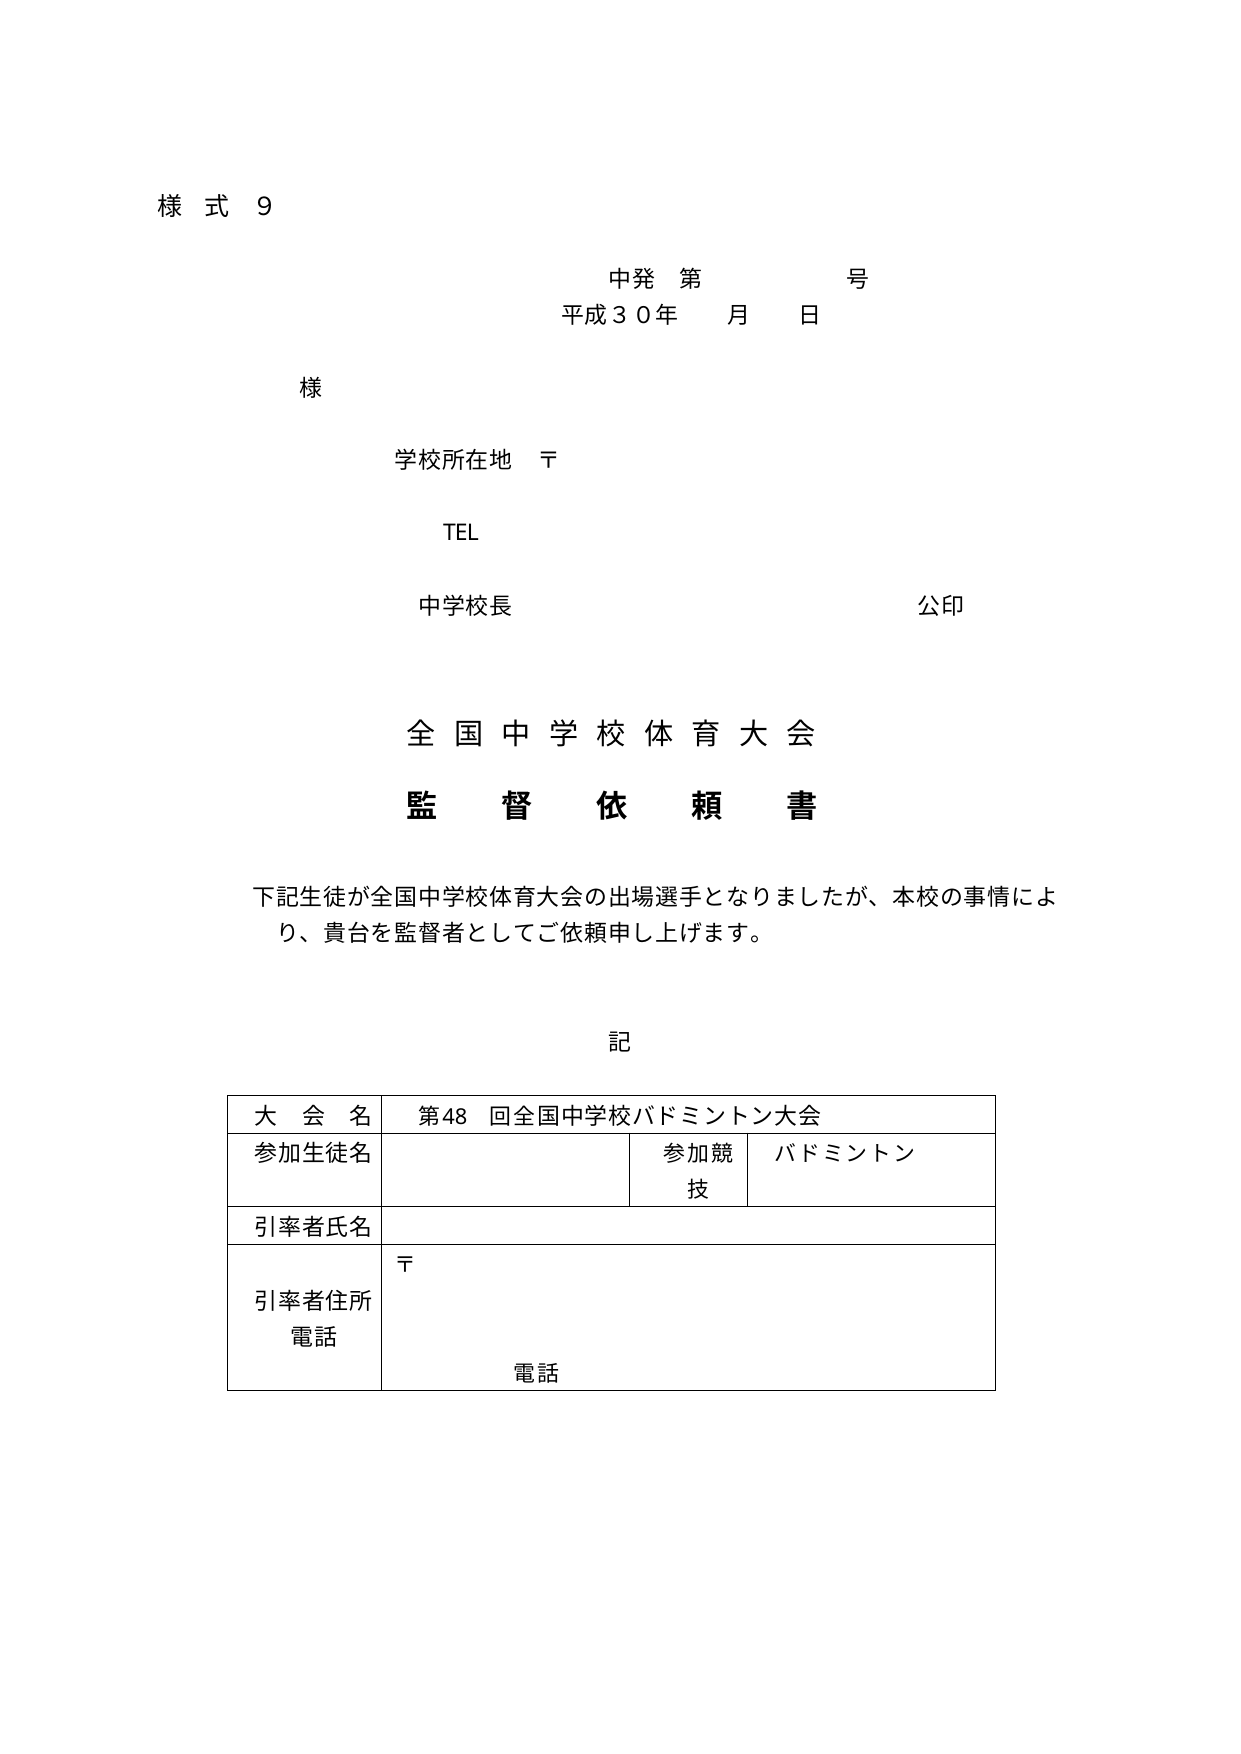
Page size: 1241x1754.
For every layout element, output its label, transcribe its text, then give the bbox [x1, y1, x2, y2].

text り、貴台を監督者としてご依頼申し上げます。 [157, 913, 1083, 950]
text 様式９ [157, 150, 1083, 223]
text 様 [157, 368, 1083, 404]
table_cell バドミントン [748, 1134, 995, 1206]
table_cell 引率者氏名 [228, 1207, 381, 1244]
table_cell [382, 1207, 995, 1244]
table_cell [382, 1134, 629, 1206]
text TEL [157, 513, 1083, 550]
table_cell 参加競技 [630, 1134, 747, 1206]
text 中発 第 号 [157, 259, 1083, 295]
text 下記生徒が全国中学校体育大会の出場選手となりましたが、本校の事情によ [157, 877, 1083, 913]
table_cell 引率者住所電話 [228, 1245, 381, 1390]
text 平成３０年 月 日 [157, 295, 1083, 332]
text 記 [157, 1022, 1083, 1059]
text 学校所在地 〒 [157, 441, 1083, 477]
text 全国中学校体育大会 [157, 695, 1083, 768]
table_cell 〒 電話 [382, 1245, 995, 1390]
table_cell 参加生徒名 [228, 1134, 381, 1206]
text 中学校長 公印 [157, 586, 1083, 622]
text 監 督 依 頼 書 [157, 768, 1083, 841]
table_header 第48回全国中学校バドミントン大会 [382, 1096, 995, 1132]
table_header 大 会 名 [228, 1096, 381, 1132]
